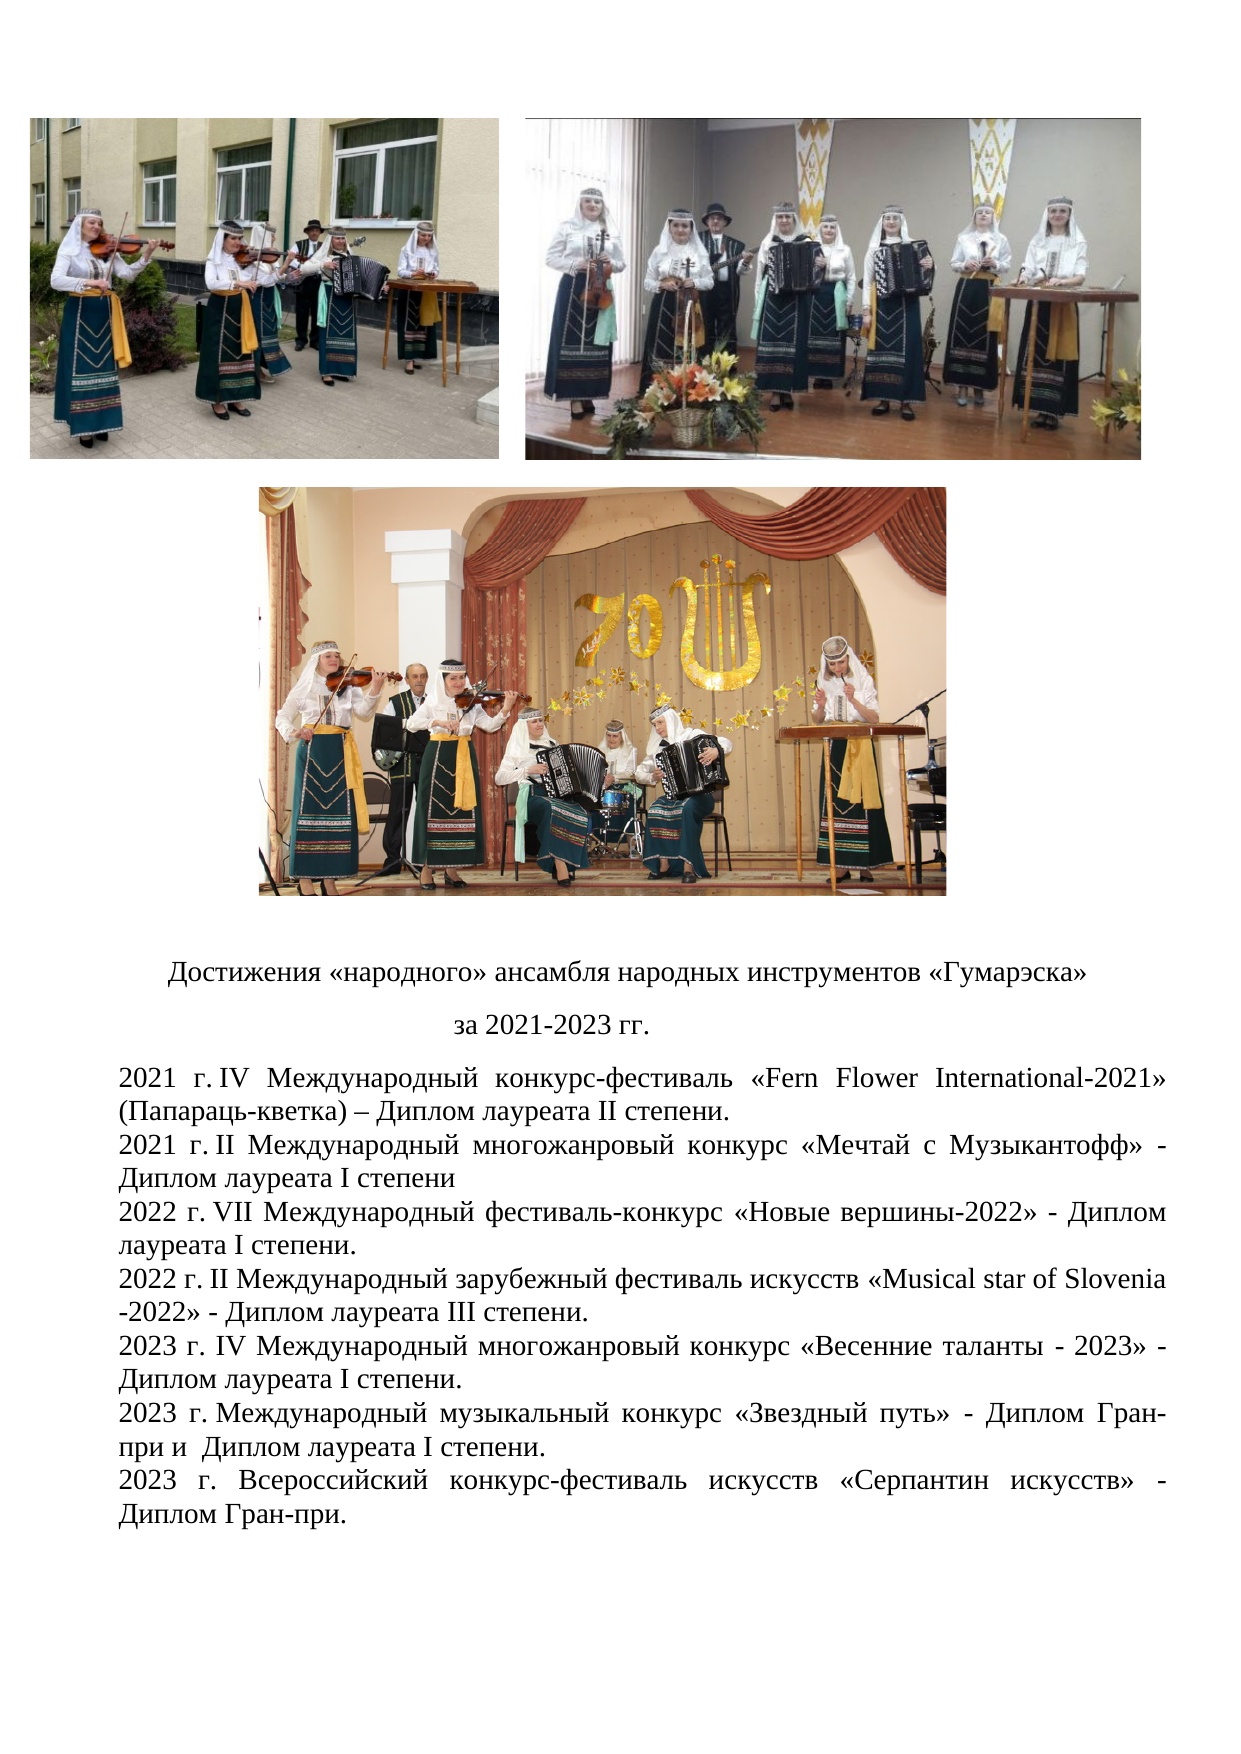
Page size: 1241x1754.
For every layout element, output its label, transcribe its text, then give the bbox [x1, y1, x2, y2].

text 2023 г. ІV Международный многожанровый конкурс «Весенние таланты - 2023» - Диплом лауреата І степени. [118, 1328, 1167, 1395]
text 2021 г. IV Международный конкурс-фестиваль «Fern Flower International-2021» (Папараць-кветка) – Диплом лауреата ІІ степени. [118, 1060, 1167, 1127]
picture [29, 118, 499, 459]
text 2022 г. II Международный зарубежный фестиваль искусств «Musical star of Slovenia -2022» - Диплом лауреата III степени. [118, 1261, 1167, 1328]
picture [258, 487, 947, 896]
text 2023 г. Международный музыкальный конкурс «Звездный путь» - Диплом Гран-при и Диплом лауреата І степени. [118, 1395, 1167, 1462]
text за 2021-2023 гг. [29, 1007, 1167, 1040]
picture [525, 118, 1142, 460]
text 2021 г. II Международный многожанровый конкурс «Мечтай с Музыкантофф» - Диплом лауреата I степени [118, 1127, 1167, 1194]
text 2023 г. Всероссийский конкурс-фестиваль искусств «Серпантин искусств» - Диплом Гран-при. [118, 1462, 1167, 1529]
text Достижения «народного» ансамбля народных инструментов «Гумарэска» [29, 954, 1167, 988]
text 2022 г. VII Международный фестиваль-конкурс «Новые вершины-2022» - Диплом лауреата I степени. [118, 1194, 1167, 1261]
